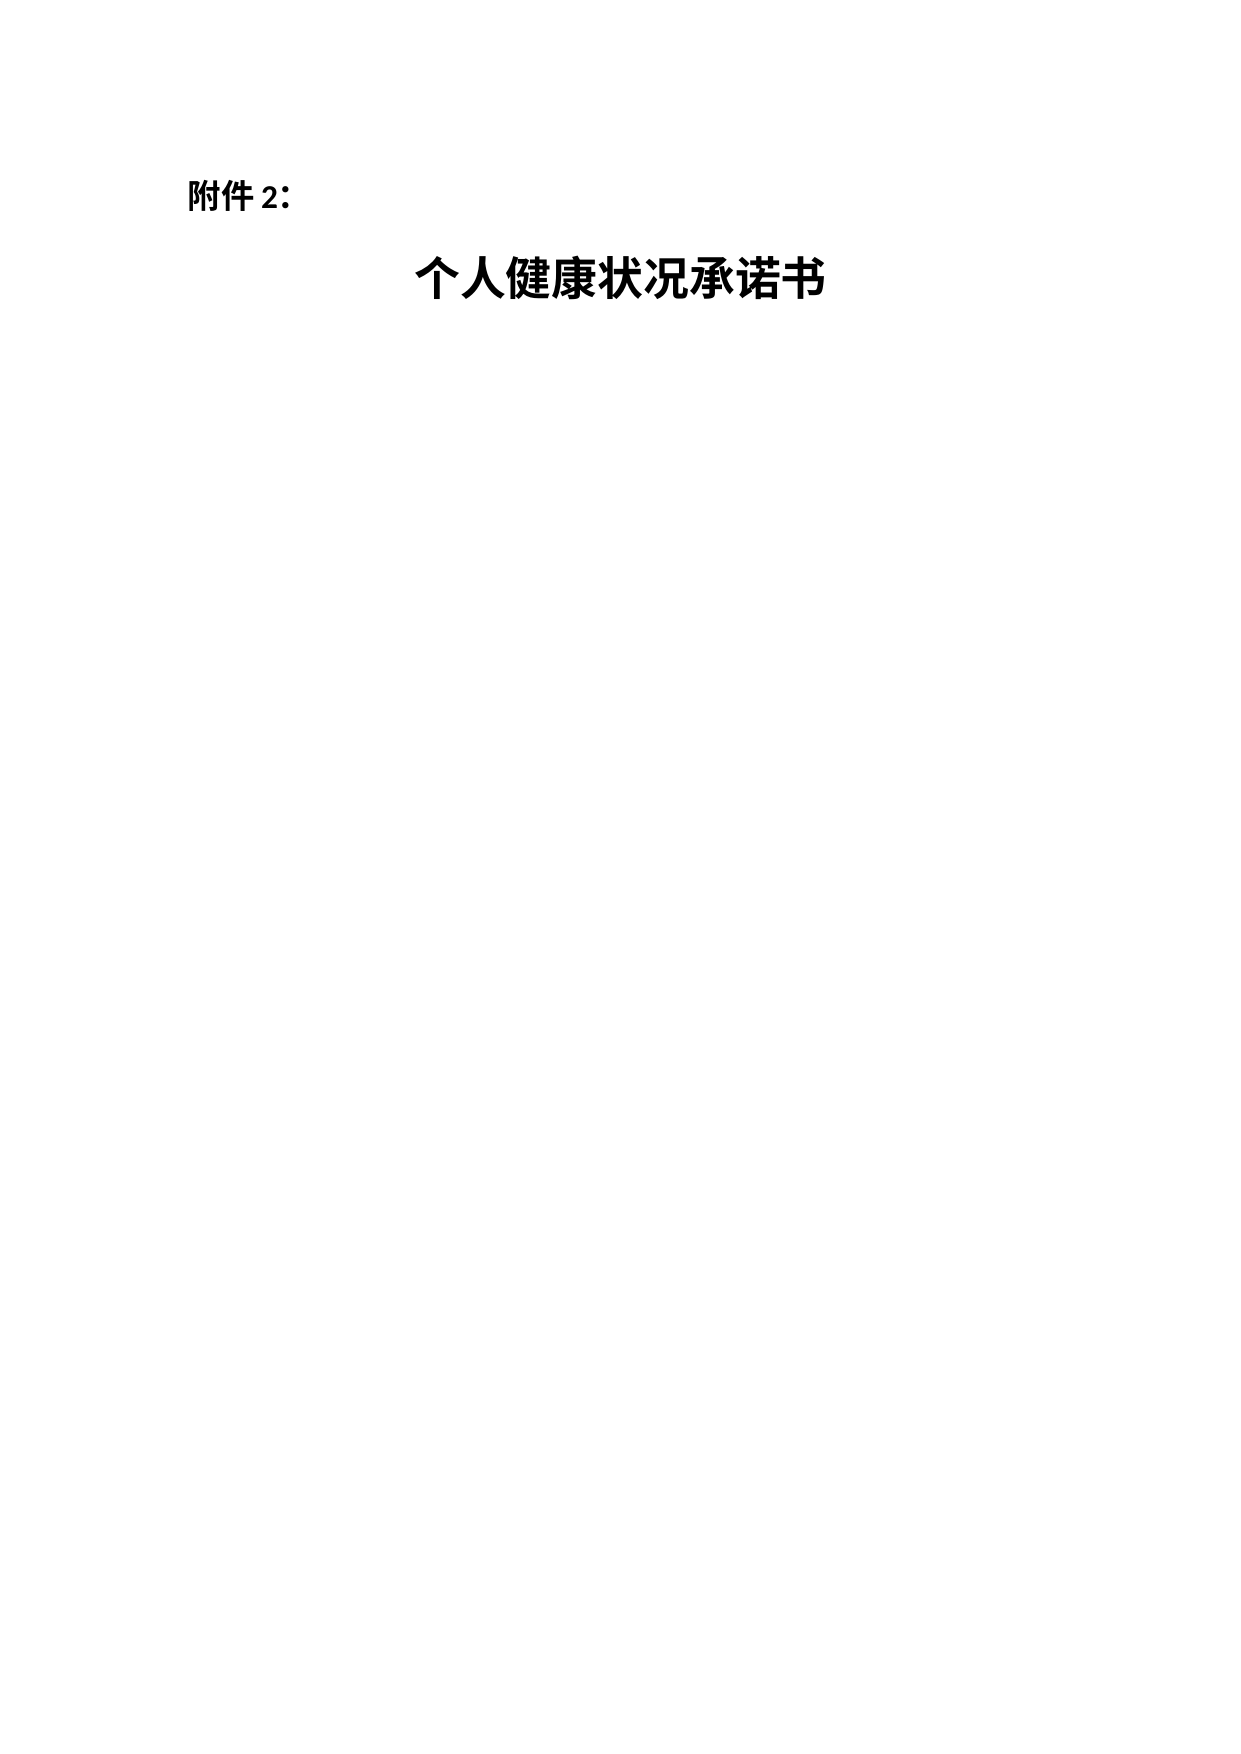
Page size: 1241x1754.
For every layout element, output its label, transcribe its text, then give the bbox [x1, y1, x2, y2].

text 附件2： [187, 162, 1053, 227]
text 个人健康状况承诺书 [187, 227, 1053, 324]
